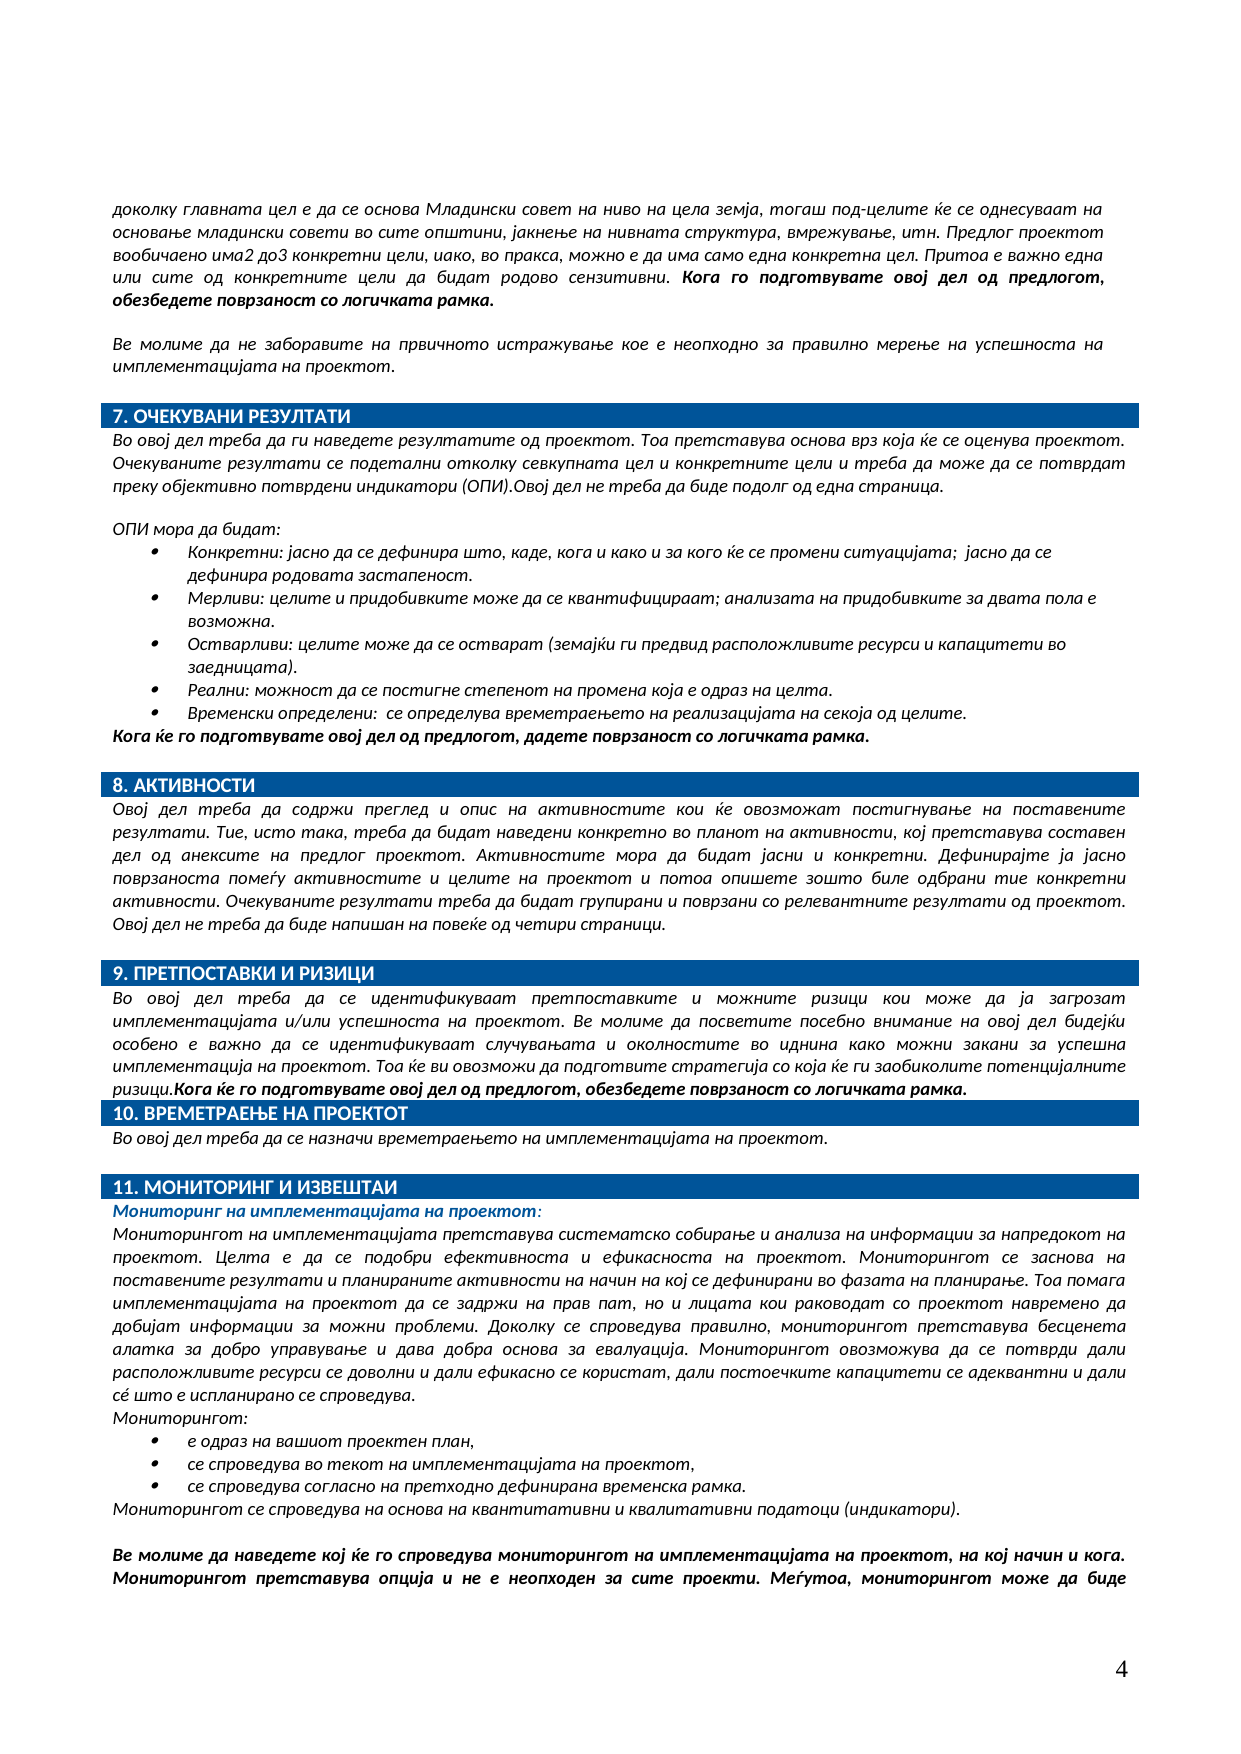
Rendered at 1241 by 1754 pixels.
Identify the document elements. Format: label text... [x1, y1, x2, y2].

table_cell 10. ВРЕМЕТРАЕЊЕ НА ПРОЕКТОТ [101, 1100, 1139, 1126]
table_cell Во овој дел треба да се идентификуваат претпоставките и можните ризици кои може да ја загрозат имплементацијата и/или успешноста на проектот. Ве молиме да посветите посебно внимание на овој дел бидејќи особено е важно да се идентификуваат случувањата и околностите во иднина како можни закани за успешна имплементација на проектот. Тоа ќе ви овозможи да подготвите стратегија со која ќе ги заобиколите потенцијалните ризици.Кога ќе го подготвувате овој дел од предлогот, обезбедете поврзаност со логичката рамка. [101, 986, 1139, 1100]
table_header 7. ОЧЕКУВАНИ РЕЗУЛТАТИ [101, 403, 1139, 428]
table_header 11. МОНИТОРИНГ И ИЗВЕШТАИ [101, 1174, 1139, 1199]
table_header 8. АКТИВНОСТИ [101, 772, 1139, 797]
table_cell 9. ПРЕТПОСТАВКИ И РИЗИЦИ [101, 960, 1139, 986]
table_cell Во овој дел треба да се назначи времетраењето на имплементацијата на проектот. [101, 1126, 1139, 1149]
table_cell Во овој дел треба да ги наведете резултатите од проектот. Тоа претставува основа врз која ќе се оценува проектот. Очекуваните резултати се подетални отколку севкупната цел и конкретните цели и треба да може да се потврдат преку објективно потврдени индикатори (ОПИ).Овој дел не треба да биде подолг од една страница. ОПИ мора да бидат: Конкретни: јасно да се дефинира што, каде, кога и како и за кого ќе се промени ситуацијата; јасно да се дефинира родовата застапеност. Мерливи: целите и придобивките може да се квантифицираат; анализата на придобивките за двата пола е возможна. Остварливи: целите може да се остварат (земајќи ги предвид расположливите ресурси и капацитети во заедницата). Реални: можност да се постигне степенот на промена која е одраз на целта. Временски определени: се определува времетраењето на реализацијата на секоја од целите. Кога ќе го подготвувате овој дел од предлогот, дадете поврзаност со логичката рамка. [101, 429, 1139, 747]
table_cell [101, 1200, 1139, 1589]
table_cell Овој дел треба да содржи преглед и опис на активностите кои ќе овозможат постигнување на поставените резултати. Тие, исто така, треба да бидат наведени конкретно во планот на активности, кој претставува составен дел од анексите на предлог проектот. Активностите мора да бидат јасни и конкретни. Дефинирајте ја јасно поврзаноста помеѓу активностите и целите на проектот и потоа опишете зошто биле одбрани тие конкретни активности. Очекуваните резултати треба да бидат групирани и поврзани со релевантните резултати од проектот. Овој дел не треба да биде напишан на повеќе од четири страници. [101, 798, 1139, 960]
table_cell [101, 197, 1117, 378]
